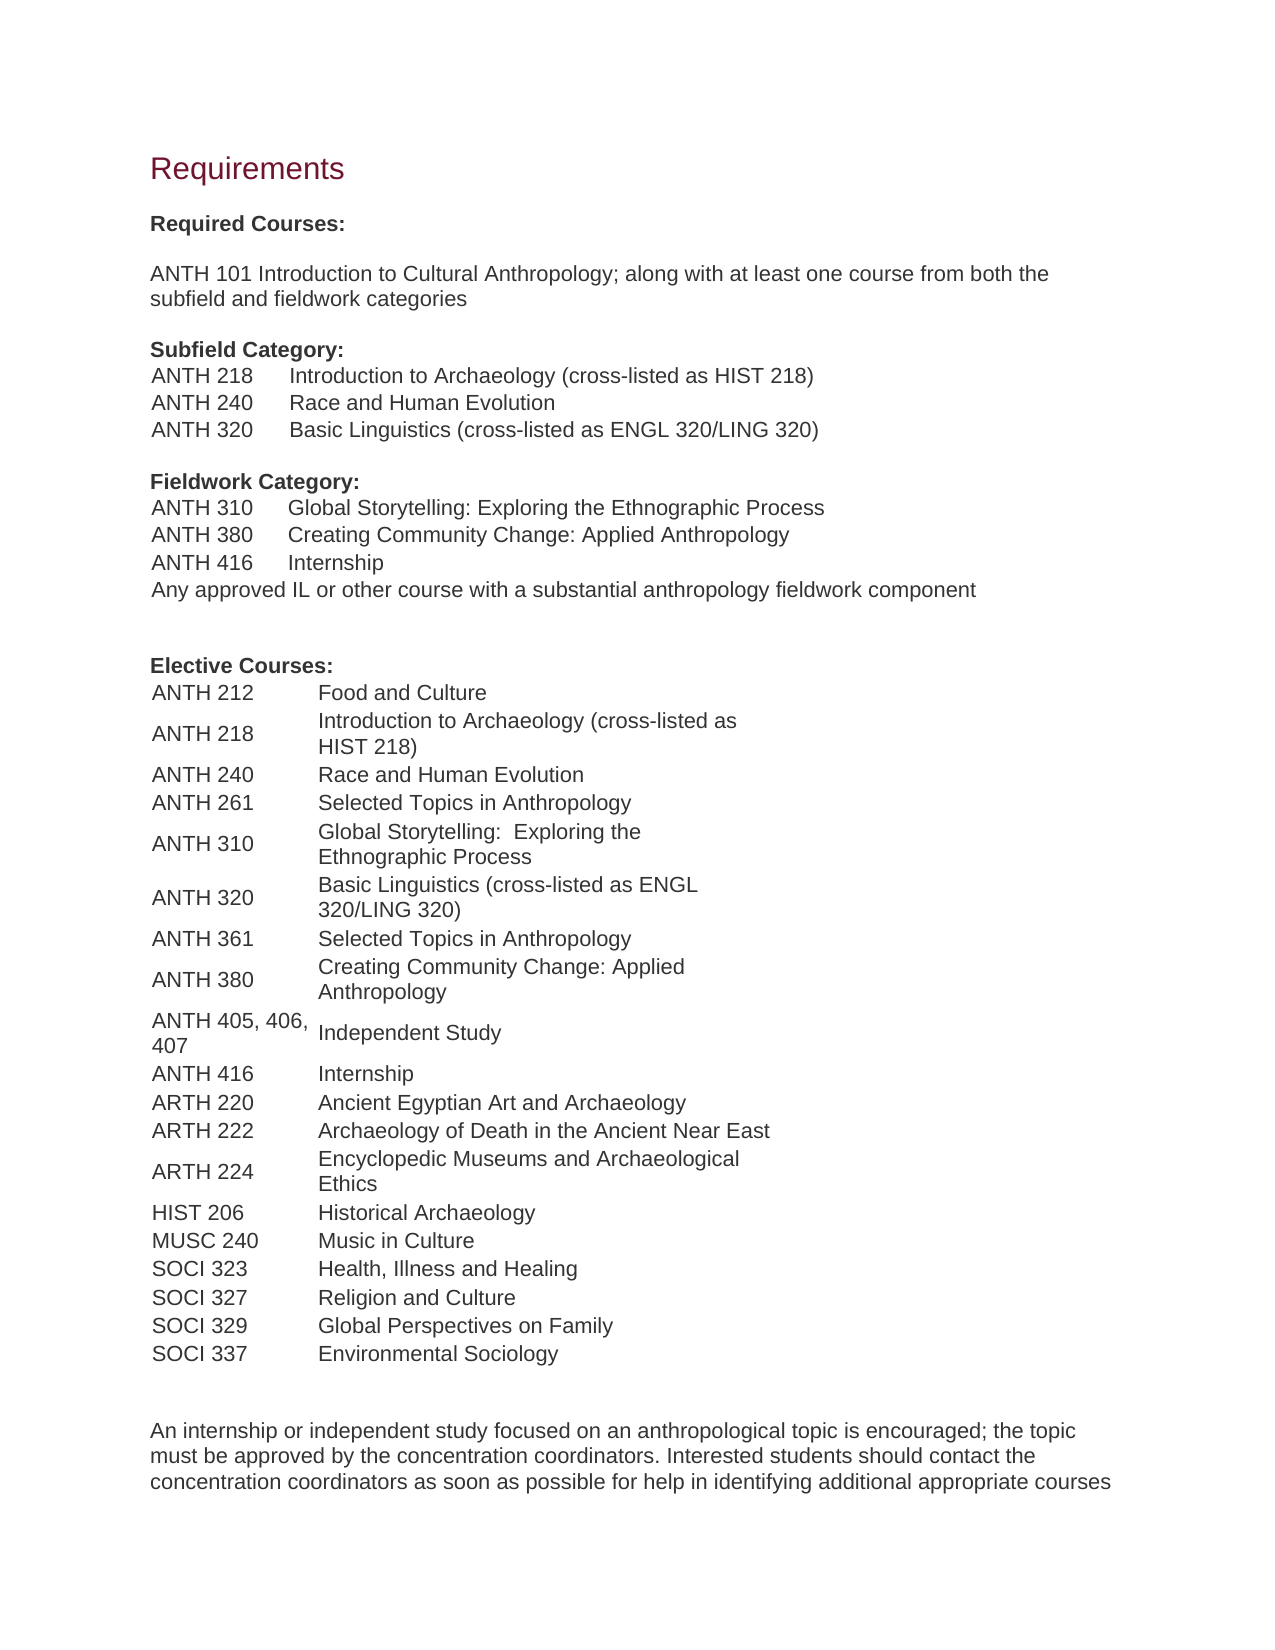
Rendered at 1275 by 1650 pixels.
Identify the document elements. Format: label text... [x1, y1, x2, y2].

table_cell ANTH 380 [150, 953, 316, 1006]
table_cell Race and Human Evolution [288, 389, 994, 416]
table_cell Creating Community Change: Applied Anthropology [287, 521, 994, 548]
table_header ANTH 218 [150, 362, 288, 389]
table_cell Encyclopedic Museums and Archaeological Ethics [316, 1145, 775, 1198]
table_cell Archaeology of Death in the Ancient Near East [316, 1116, 775, 1144]
table_header Introduction to Archaeology (cross-listed as HIST 218) [288, 362, 994, 389]
table_cell ANTH 380 [150, 521, 287, 548]
table_cell Health, Illness and Healing [316, 1255, 775, 1283]
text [150, 1393, 1125, 1494]
table_cell Internship [316, 1060, 775, 1088]
table_cell SOCI 337 [150, 1340, 316, 1368]
table_header Food and Culture [316, 679, 775, 707]
table_cell Introduction to Archaeology (cross-listed as HIST 218) [316, 707, 775, 760]
table_cell ANTH 416 [150, 549, 287, 576]
table_cell Race and Human Evolution [316, 760, 775, 789]
table_cell ANTH 320 [150, 871, 316, 924]
table_cell SOCI 327 [150, 1283, 316, 1311]
text ANTH 101 Introduction to Cultural Anthropology; along with at least one course from both the subfield and fieldwork categories [150, 261, 1125, 312]
text Subfield Category: [150, 337, 1125, 362]
text Fieldwork Category: [150, 469, 1125, 494]
table_cell Selected Topics in Anthropology [316, 789, 775, 817]
table_cell SOCI 329 [150, 1311, 316, 1340]
table_cell Internship [287, 549, 994, 576]
table_cell Creating Community Change: Applied Anthropology [316, 953, 775, 1006]
table_cell Basic Linguistics (cross-listed as ENGL 320/LING 320) [316, 871, 775, 924]
table_cell Global Storytelling: Exploring the Ethnographic Process [316, 817, 775, 871]
table_cell Basic Linguistics (cross-listed as ENGL 320/LING 320) [288, 416, 994, 444]
table_cell ANTH 240 [150, 760, 316, 789]
text Requirements [150, 150, 1125, 186]
table_cell ARTH 222 [150, 1116, 316, 1144]
table_cell MUSC 240 [150, 1226, 316, 1255]
table_cell Any approved IL or other course with a substantial anthropology fieldwork component [150, 576, 994, 603]
table_header ANTH 310 [150, 494, 287, 521]
table_cell HIST 206 [150, 1198, 316, 1226]
table_cell Historical Archaeology [316, 1198, 775, 1226]
table_header Global Storytelling: Exploring the Ethnographic Process [287, 494, 994, 521]
table_cell Environmental Sociology [316, 1340, 775, 1368]
table_cell ANTH 310 [150, 817, 316, 871]
table_cell ANTH 320 [150, 416, 288, 444]
table_header ANTH 212 [150, 679, 316, 707]
table_cell Music in Culture [316, 1226, 775, 1255]
table_cell ARTH 220 [150, 1088, 316, 1116]
text Elective Courses: [150, 628, 1125, 678]
table_cell ANTH 361 [150, 924, 316, 952]
table_cell Selected Topics in Anthropology [316, 924, 775, 952]
text Required Courses: [150, 211, 1125, 236]
table_cell Religion and Culture [316, 1283, 775, 1311]
table_cell ARTH 224 [150, 1145, 316, 1198]
table_cell SOCI 323 [150, 1255, 316, 1283]
table_cell ANTH 416 [150, 1060, 316, 1088]
table_cell ANTH 261 [150, 789, 316, 817]
table_cell ANTH 405, 406, 407 [150, 1006, 316, 1059]
table_cell Independent Study [316, 1006, 775, 1059]
table_cell ANTH 240 [150, 389, 288, 416]
table_cell ANTH 218 [150, 707, 316, 760]
table_cell Ancient Egyptian Art and Archaeology [316, 1088, 775, 1116]
table_cell Global Perspectives on Family [316, 1311, 775, 1340]
